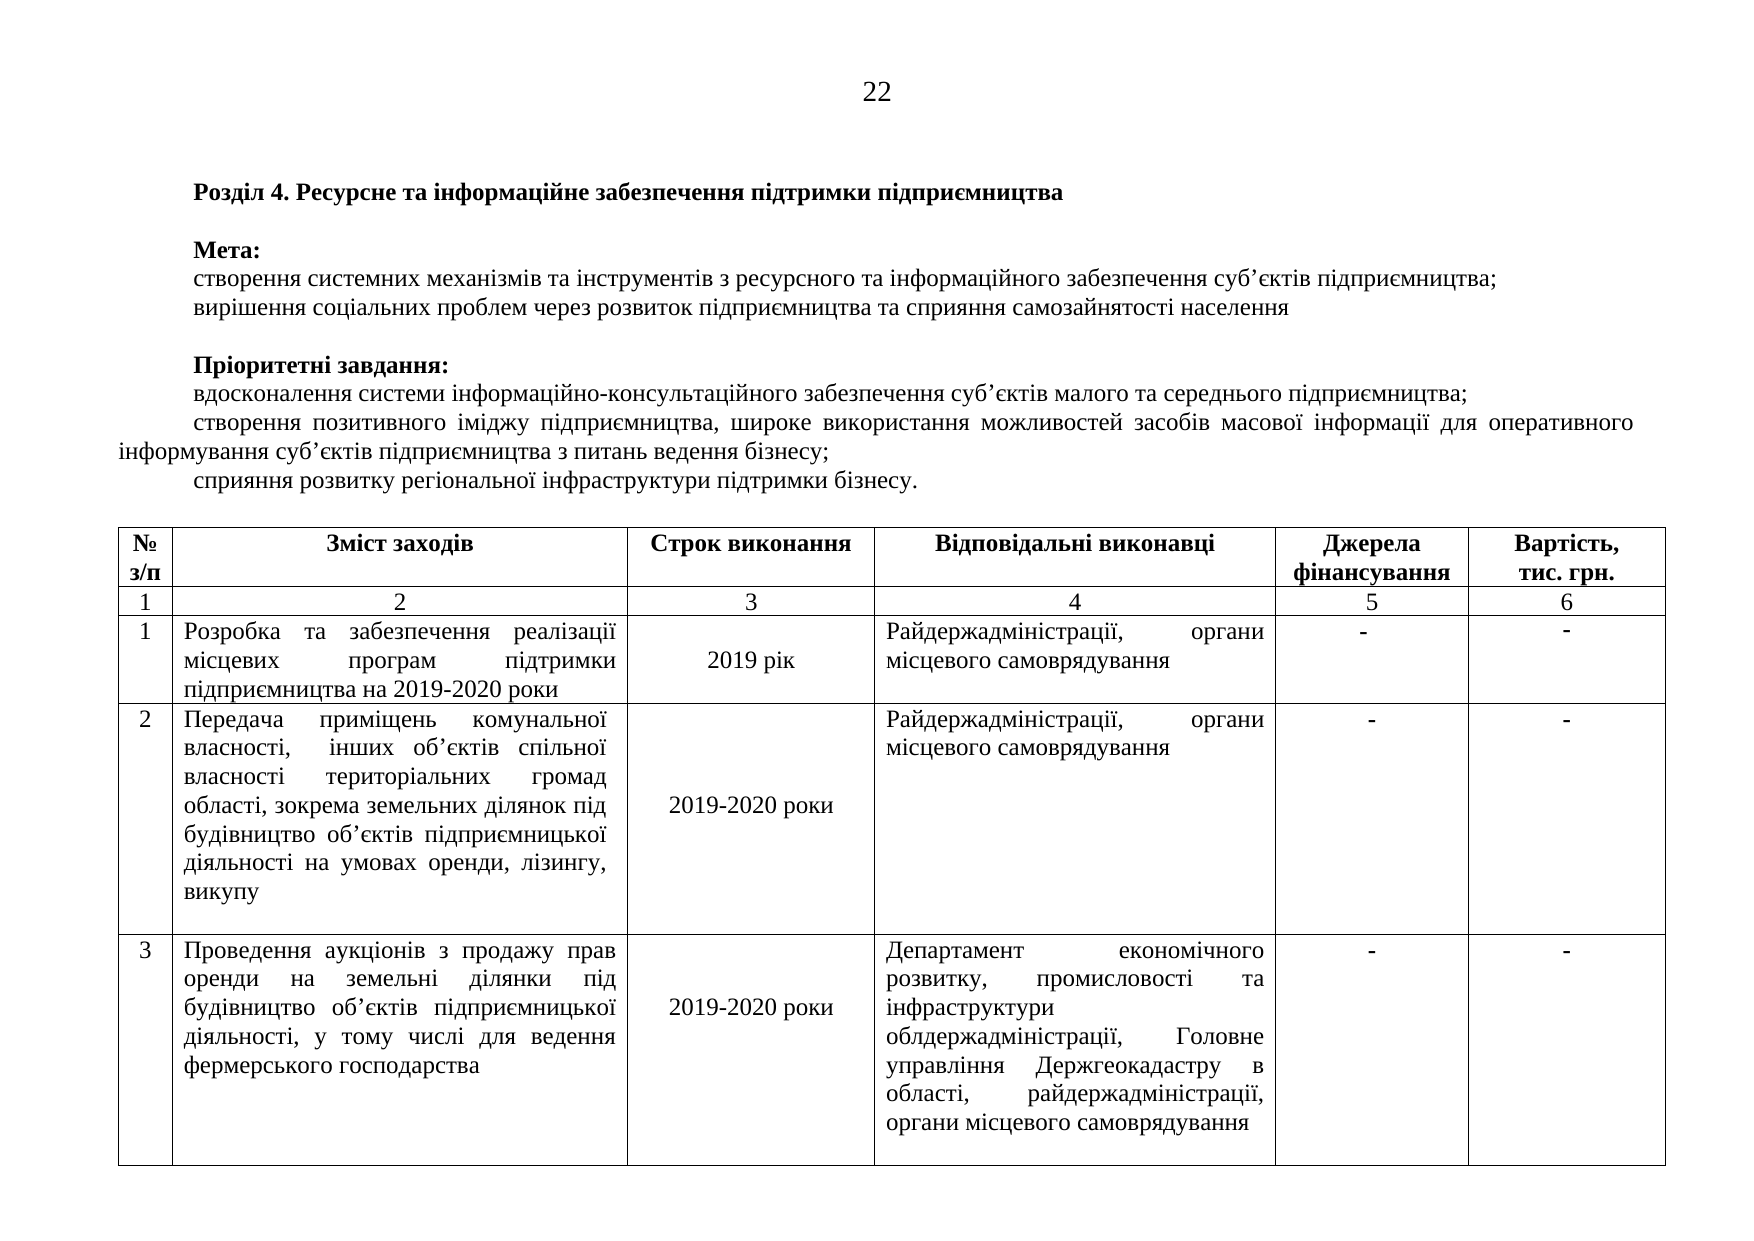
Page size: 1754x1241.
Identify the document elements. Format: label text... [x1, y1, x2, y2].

table_cell - [1276, 704, 1468, 934]
table_header Зміст заходів [173, 528, 627, 586]
table_cell 5 [1276, 587, 1468, 615]
table_cell 3 [628, 587, 874, 615]
text створення позитивного іміджу підприємництва, широке використання можливостей засобів масової інформації для оперативного інформування суб’єктів підприємництва з питань ведення бізнесу; [118, 407, 1636, 465]
text вдосконалення системи інформаційно-консультаційного забезпечення суб’єктів малого та середнього підприємництва; [118, 378, 1636, 407]
table_cell Райдержадміністрації, органи місцевого самоврядування [875, 704, 1275, 934]
table_cell - [1276, 616, 1468, 703]
table_cell 1 [119, 587, 172, 615]
table_cell 2 [173, 587, 627, 615]
text вирішення соціальних проблем через розвиток підприємництва та сприяння самозайнятості населення [118, 292, 1636, 321]
table_cell 6 [1469, 587, 1665, 615]
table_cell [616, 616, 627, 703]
table_cell - [1469, 704, 1665, 934]
table_cell Передача приміщень комунальної власності, інших об’єктів спільної власності територіальних громад області, зокрема земельних ділянок під будівництво об’єктів підприємницької діяльності на умовах оренди, лізингу, викупу [173, 704, 627, 934]
text Розділ 4. Ресурсне та інформаційне забезпечення підтримки підприємництва [118, 177, 1636, 206]
table_cell Проведення аукціонів з продажу прав оренди на земельні ділянки під будівництво об’єктів підприємницької діяльності, у тому числі для ведення фермерського господарства [173, 935, 627, 1165]
table_header Джерела фінансування [1276, 528, 1468, 586]
table_header Відповідальні виконавці [875, 528, 1275, 586]
table_header Вартість, тис. грн. [1469, 528, 1665, 586]
table_cell - [1469, 616, 1665, 703]
table_cell - [1469, 935, 1665, 1165]
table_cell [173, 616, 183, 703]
table_cell 2019-2020 роки [628, 704, 874, 934]
text створення системних механізмів та інструментів з ресурсного та інформаційного забезпечення суб’єктів підприємництва; [118, 263, 1636, 292]
table_cell 2 [119, 704, 172, 934]
table_cell - [1276, 935, 1468, 1165]
table_cell 2019-2020 роки [628, 935, 874, 1165]
text Мета: [118, 235, 1636, 263]
table_cell 1 [119, 616, 172, 703]
table_cell Райдержадміністрації, органи місцевого самоврядування [875, 616, 1275, 703]
text сприяння розвитку регіональної інфраструктури підтримки бізнесу. [118, 465, 1636, 493]
table_cell 4 [875, 587, 1275, 615]
table_cell 3 [119, 935, 172, 1165]
text Пріоритетні завдання: [118, 350, 1636, 378]
table_header № з/п [119, 528, 172, 586]
table_header Строк виконання [628, 528, 874, 586]
table_cell 2019 рік [628, 616, 874, 703]
table_cell Департамент економічного розвитку, промисловості та інфраструктури облдержадміністрації, Головне управління Держгеокадастру в області, райдержадміністрації, органи місцевого самоврядування [875, 935, 1275, 1165]
